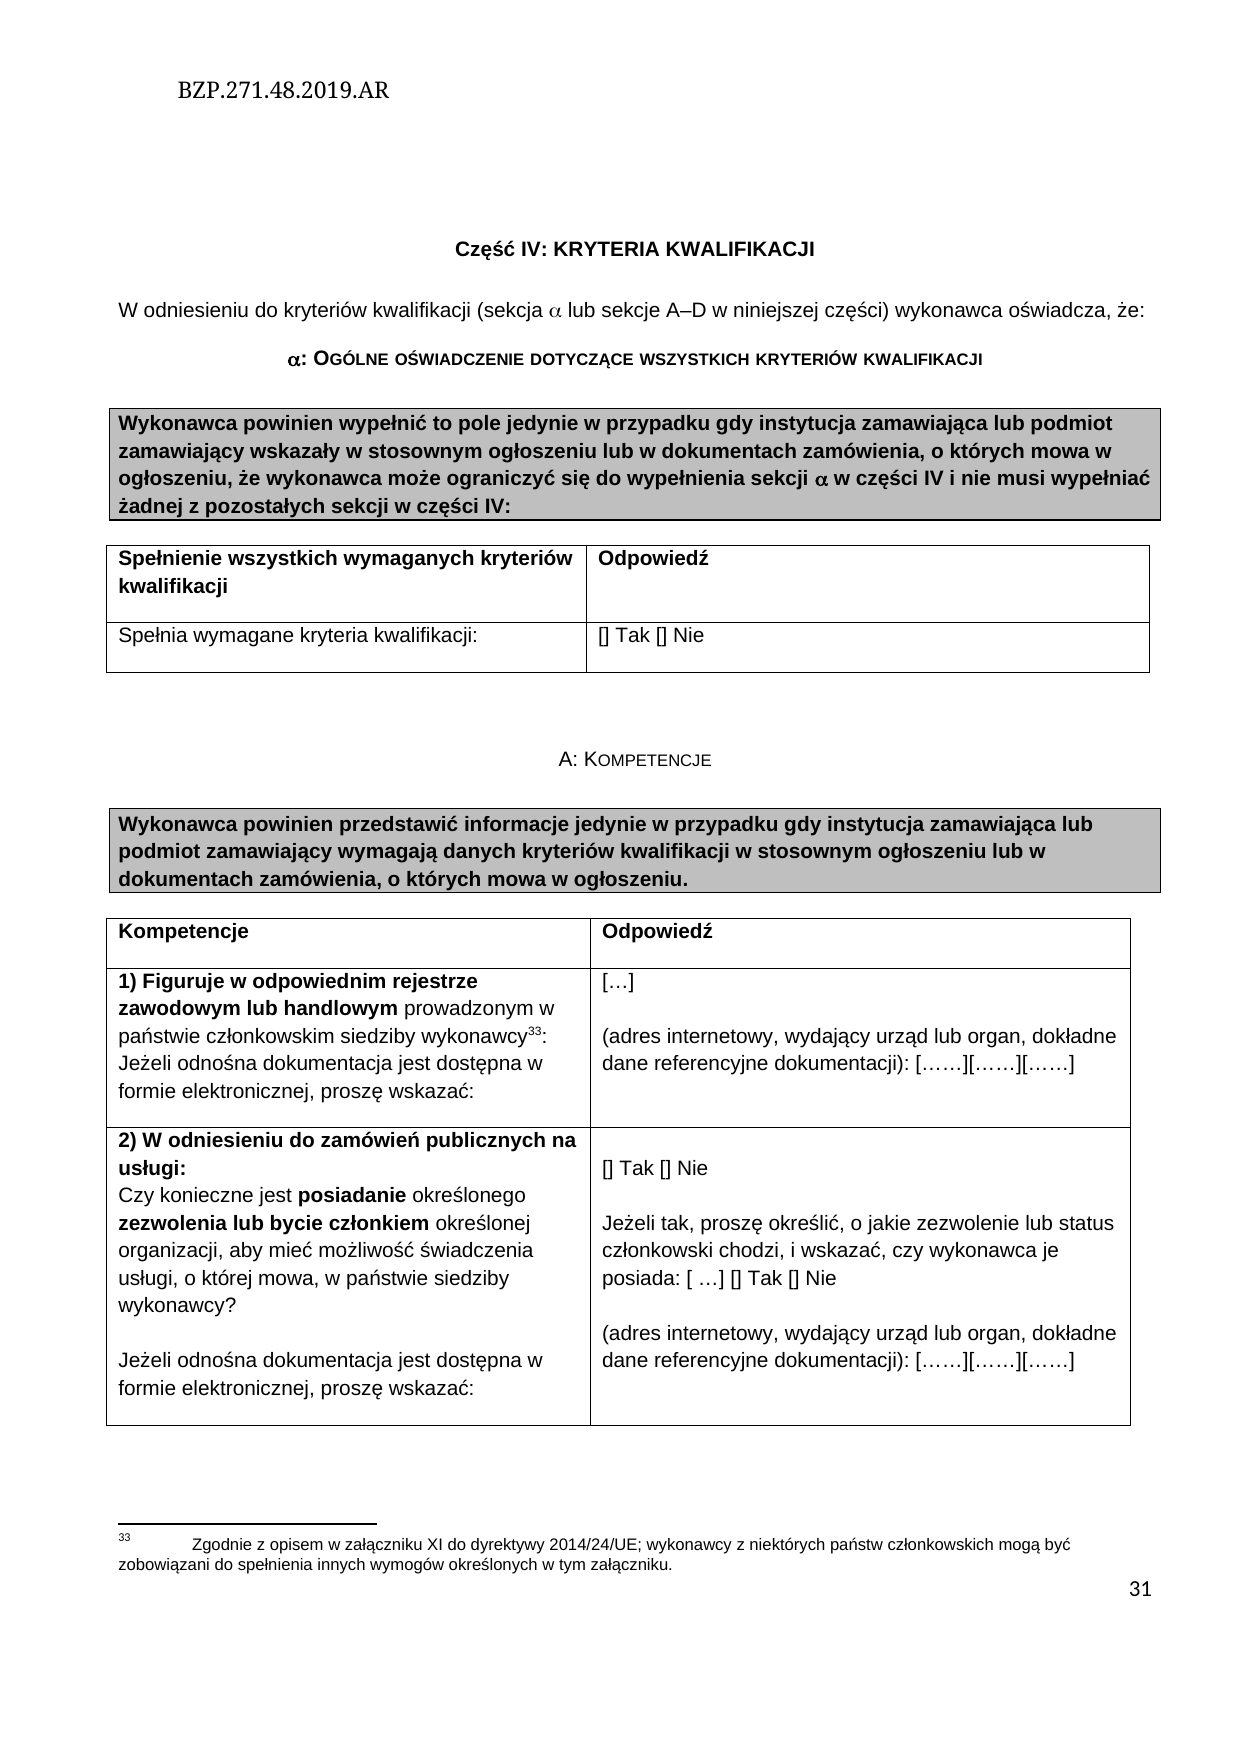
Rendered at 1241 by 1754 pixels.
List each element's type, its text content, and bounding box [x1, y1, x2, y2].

title : Ogólne oświadczenie dotyczące wszystkich kryteriów kwalifikacji [118, 346, 1152, 370]
table_cell Spełnia wymagane kryteria kwalifikacji: [107, 623, 586, 672]
table_cell 1) Figuruje w odpowiednim rejestrze zawodowym lub handlowym prowadzonym w państwie członkowskim siedziby wykonawcy: Jeżeli odnośna dokumentacja jest dostępna w formie elektronicznej, proszę wskazać: [107, 969, 590, 1127]
table_cell 2) W odniesieniu do zamówień publicznych na usługi: Czy konieczne jest posiadanie określonego zezwolenia lub bycie członkiem określonej organizacji, aby mieć możliwość świadczenia usługi, o której mowa, w państwie siedziby wykonawcy? Jeżeli odnośna dokumentacja jest dostępna w formie elektronicznej, proszę wskazać: [107, 1128, 590, 1424]
table_header Spełnienie wszystkich wymaganych kryteriów kwalifikacji [107, 546, 586, 622]
text W odniesieniu do kryteriów kwalifikacji (sekcja lub sekcje A–D w niniejszej części) wykonawca oświadcza, że: [118, 298, 1152, 322]
title Część IV: KRYTERIA KWALIFIKACJI [118, 236, 1152, 260]
table_cell […] (adres internetowy, wydający urząd lub organ, dokładne dane referencyjne dokumentacji): [……][……][……] [591, 969, 1130, 1127]
table_header Odpowiedź [587, 546, 1149, 622]
text Wykonawca powinien wypełnić to pole jedynie w przypadku gdy instytucja zamawiająca lub podmiot zamawiający wskazały w stosownym ogłoszeniu lub w dokumentach zamówienia, o których mowa w ogłoszeniu, że wykonawca może ograniczyć się do wypełnienia sekcji w części IV i nie musi wypełniać żadnej z pozostałych sekcji w części IV: [110, 409, 1160, 519]
table_cell [] Tak [] Nie [587, 623, 1149, 672]
table_header Odpowiedź [591, 919, 1130, 968]
table_cell [] Tak [] Nie Jeżeli tak, proszę określić, o jakie zezwolenie lub status członkowski chodzi, i wskazać, czy wykonawca je posiada: [ …] [] Tak [] Nie (adres internetowy, wydający urząd lub organ, dokładne dane referencyjne dokumentacji): [……][……][……] [591, 1128, 1130, 1424]
text Wykonawca powinien przedstawić informacje jedynie w przypadku gdy instytucja zamawiająca lub podmiot zamawiający wymagają danych kryteriów kwalifikacji w stosownym ogłoszeniu lub w dokumentach zamówienia, o których mowa w ogłoszeniu. [110, 809, 1160, 892]
title A: Kompetencje [118, 747, 1152, 771]
table_header Kompetencje [107, 919, 590, 968]
